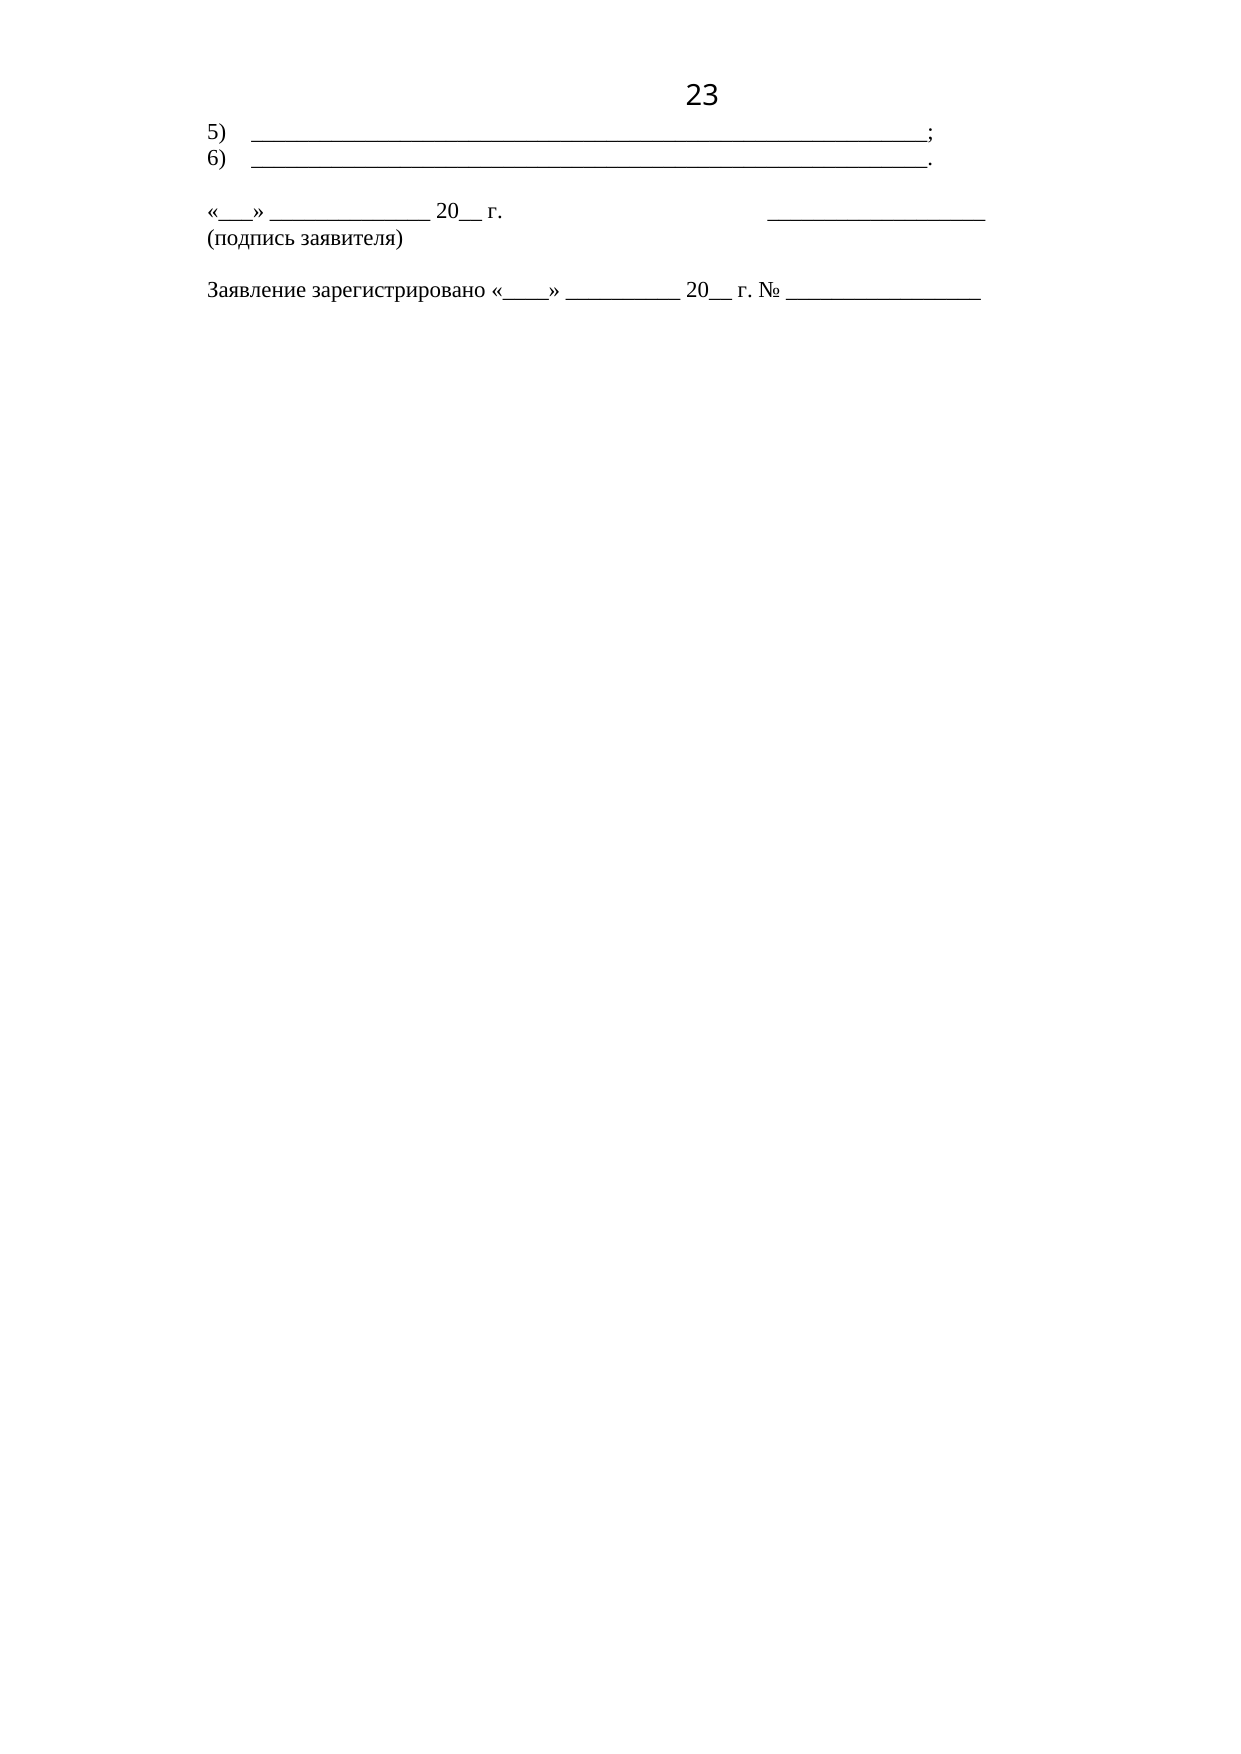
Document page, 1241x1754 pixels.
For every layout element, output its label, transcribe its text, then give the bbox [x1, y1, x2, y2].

text Заявление зарегистрировано «____» __________ 20__ г. № _________________ [177, 276, 1152, 303]
text «___» ______________ 20__ г. ___________________ [177, 197, 1152, 223]
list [207, 118, 1152, 144]
text (подпись заявителя) [177, 223, 1152, 250]
list ___________________________________________________________. [207, 144, 1152, 171]
